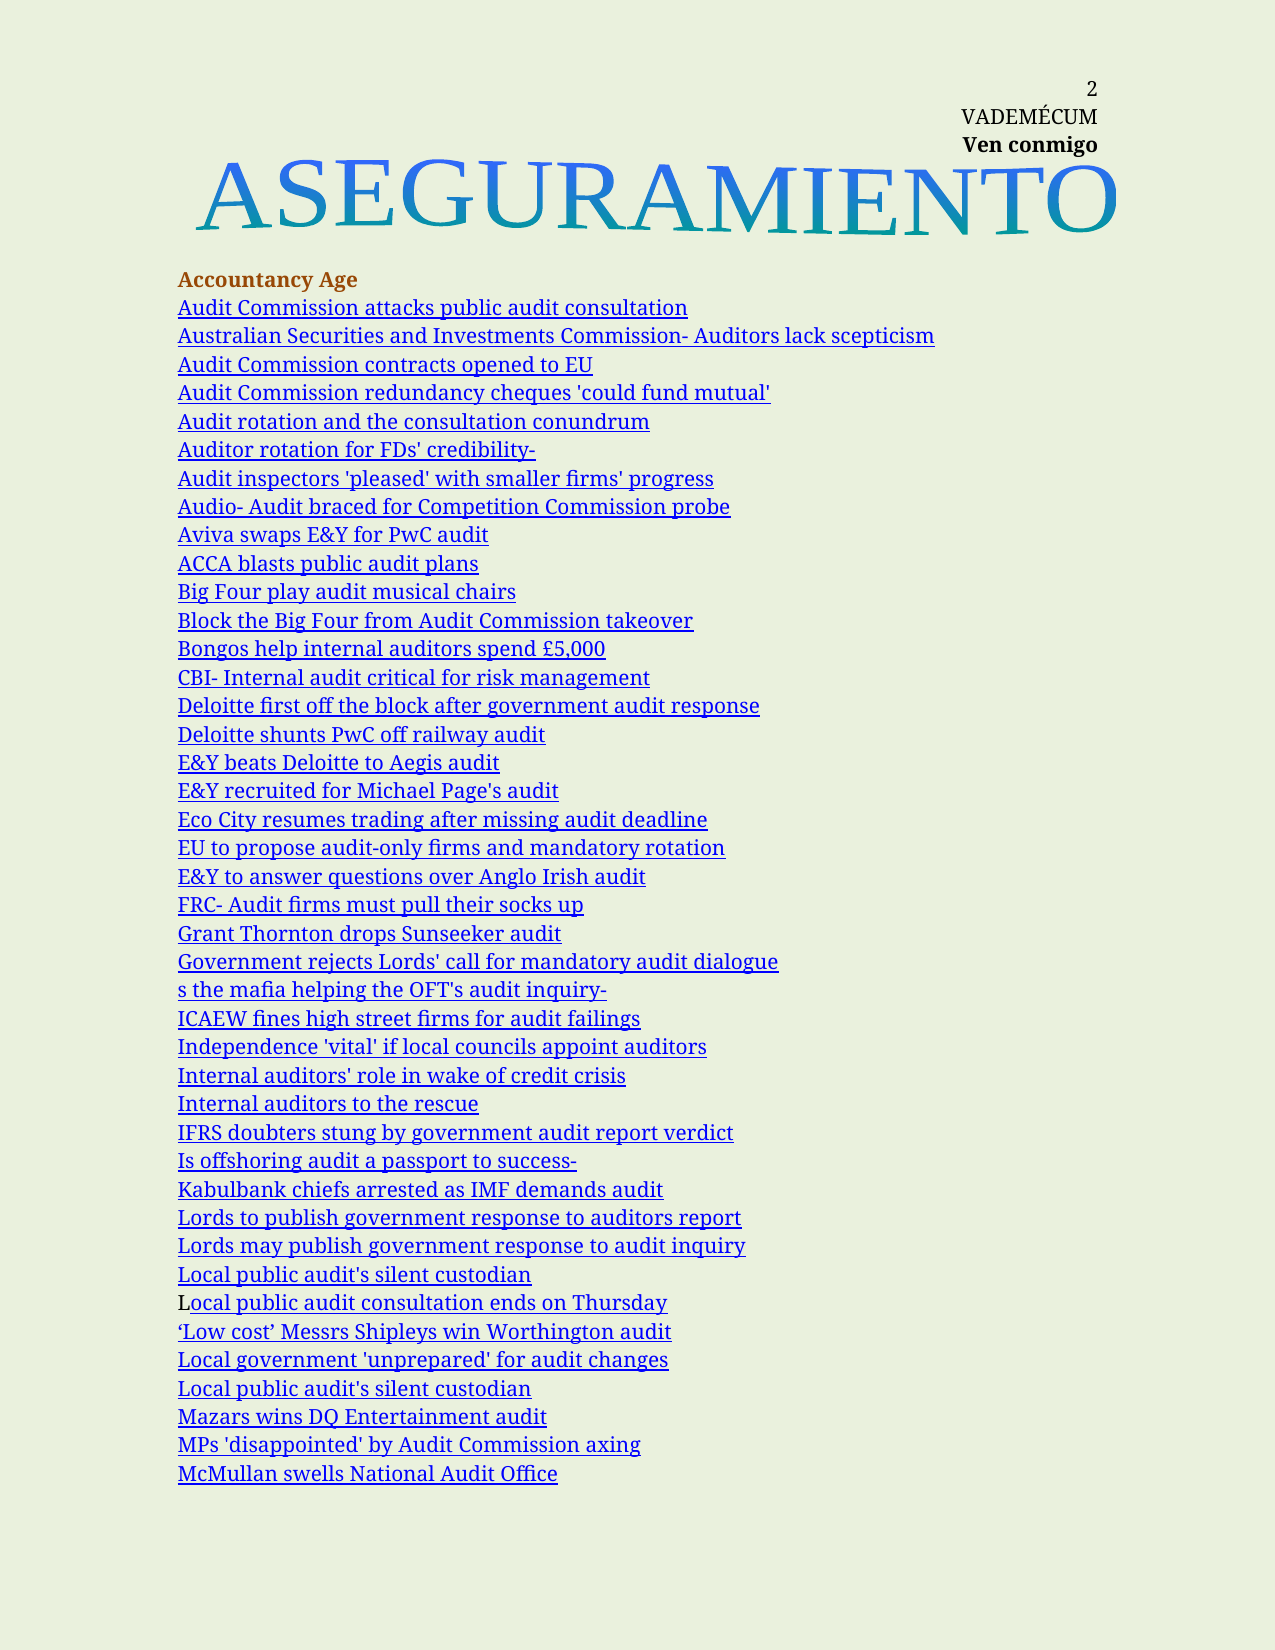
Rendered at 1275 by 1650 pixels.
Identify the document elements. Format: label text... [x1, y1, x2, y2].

text Audit Commission attacks public audit consultation [177, 293, 1098, 322]
text Internal auditors' role in wake of credit crisis [177, 1061, 1098, 1089]
text Government rejects Lords' call for mandatory audit dialogue [177, 947, 1098, 976]
text Lords may publish government response to audit inquiry [177, 1232, 1098, 1260]
text ACCA blasts public audit plans [177, 549, 1098, 577]
text Bongos help internal auditors spend £5,000 [177, 634, 1098, 663]
text Independence 'vital' if local councils appoint auditors [177, 1032, 1098, 1061]
text s the mafia helping the OFT's audit inquiry- [177, 976, 1098, 1004]
text Internal auditors to the rescue [177, 1089, 1098, 1118]
text MPs 'disappointed' by Audit Commission axing [177, 1431, 1098, 1459]
text Local public audit's silent custodian [177, 1260, 1098, 1288]
text Big Four play audit musical chairs [177, 577, 1098, 606]
text Audio- Audit braced for Competition Commission probe [177, 492, 1098, 521]
text Aviva swaps E&Y for PwC audit [177, 521, 1098, 549]
text Mazars wins DQ Entertainment audit [177, 1402, 1098, 1431]
text Is offshoring audit a passport to success- [177, 1146, 1098, 1175]
text Audit Commission contracts opened to EU [177, 350, 1098, 378]
text Local government 'unprepared' for audit changes [177, 1345, 1098, 1374]
text ICAEW fines high street firms for audit failings [177, 1004, 1098, 1032]
text Deloitte first off the block after government audit response [177, 691, 1098, 720]
text Kabulbank chiefs arrested as IMF demands audit [177, 1175, 1098, 1203]
text E&Y to answer questions over Anglo Irish audit [177, 862, 1098, 890]
text Audit Commission redundancy cheques 'could fund mutual' [177, 378, 1098, 407]
text Auditor rotation for FDs' credibility- [177, 435, 1098, 464]
text E&Y beats Deloitte to Aegis audit [177, 748, 1098, 777]
text Local public audit's silent custodian [177, 1374, 1098, 1402]
text IFRS doubters stung by government audit report verdict [177, 1118, 1098, 1146]
text FRC- Audit firms must pull their socks up [177, 890, 1098, 919]
text Eco City resumes trading after missing audit deadline [177, 805, 1098, 833]
text Accountancy Age [177, 265, 1098, 293]
text Audit inspectors 'pleased' with smaller firms' progress [177, 464, 1098, 492]
text Australian Securities and Investments Commission- Auditors lack scepticism [177, 322, 1098, 350]
text Grant Thornton drops Sunseeker audit [177, 919, 1098, 947]
text E&Y recruited for Michael Page's audit [177, 777, 1098, 805]
text Lords to publish government response to auditors report [177, 1203, 1098, 1232]
text McMullan swells National Audit Office [177, 1459, 1098, 1487]
text EU to propose audit-only firms and mandatory rotation [177, 833, 1098, 862]
text CBI- Internal audit critical for risk management [177, 663, 1098, 691]
text Deloitte shunts PwC off railway audit [177, 720, 1098, 748]
text Block the Big Four from Audit Commission takeover [177, 606, 1098, 634]
text Audit rotation and the consultation conundrum [177, 407, 1098, 435]
text Local public audit consultation ends on Thursday [177, 1288, 1098, 1317]
text ‘Low cost’ Messrs Shipleys win Worthington audit [177, 1317, 1098, 1345]
